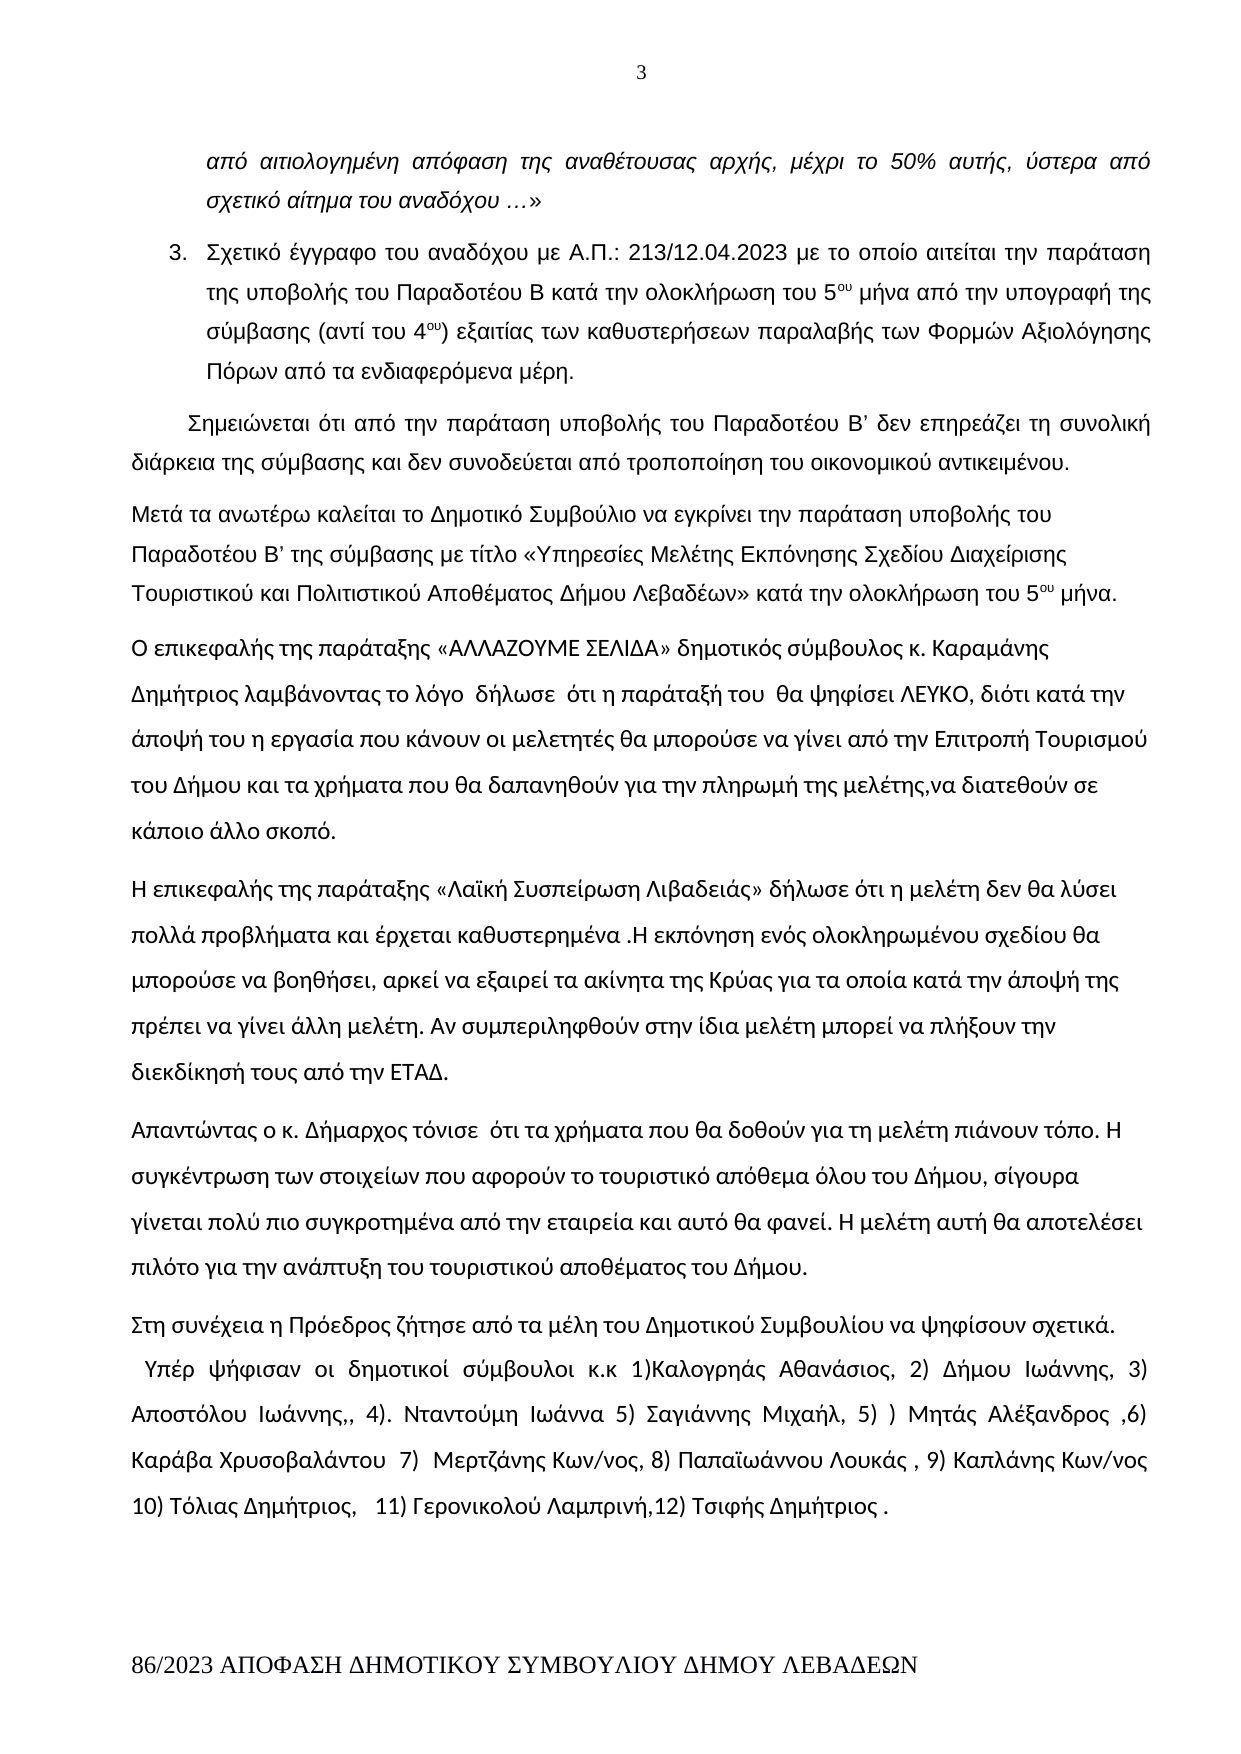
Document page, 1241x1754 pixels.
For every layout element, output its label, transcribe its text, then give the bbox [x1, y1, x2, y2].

list Σχετικό έγγραφο του αναδόχου με Α.Π.: 213/12.04.2023 με το οποίο αιτείται την παράταση της υποβολής του Παραδοτέου Β κατά την ολοκλήρωση του 5ου μήνα από την υπογραφή της σύμβασης (αντί του 4ου) εξαιτίας των καθυστερήσεων παραλαβής των Φορμών Αξιολόγησης Πόρων από τα ενδιαφερόμενα μέρη. [169, 239, 1152, 384]
text Ο επικεφαλής της παράταξης «ΑΛΛΑΖΟΥΜΕ ΣΕΛΙΔΑ» δημοτικός σύμβουλος κ. Καραμάνης Δημήτριος λαμβάνοντας το λόγο δήλωσε ότι η παράταξή του θα ψηφίσει ΛΕΥΚΟ, διότι κατά την άποψή του η εργασία που κάνουν οι μελετητές θα μπορούσε να γίνει από την Επιτροπή Τουρισμού του Δήμου και τα χρήματα που θα δαπανηθούν για την πληρωμή της μελέτης,να διατεθούν σε κάποιο άλλο σκοπό. [131, 632, 1149, 845]
text Η επικεφαλής της παράταξης «Λαϊκή Συσπείρωση Λιβαδειάς» δήλωσε ότι η μελέτη δεν θα λύσει πολλά προβλήματα και έρχεται καθυστερημένα .Η εκπόνηση ενός ολοκληρωμένου σχεδίου θα μπορούσε να βοηθήσει, αρκεί να εξαιρεί τα ακίνητα της Κρύας για τα οποία κατά την άποψή της πρέπει να γίνει άλλη μελέτη. Αν συμπεριληφθούν στην ίδια μελέτη μπορεί να πλήξουν την διεκδίκησή τους από την ΕΤΑΔ. [131, 873, 1149, 1087]
text Μετά τα ανωτέρω καλείται το Δημοτικό Συμβούλιο να εγκρίνει την παράταση υποβολής του Παραδοτέου Β’ της σύμβασης με τίτλο «Υπηρεσίες Μελέτης Εκπόνησης Σχεδίου Διαχείρισης Τουριστικού και Πολιτιστικού Αποθέματος Δήμου Λεβαδέων» κατά την ολοκλήρωση του 5ου μήνα. [131, 501, 1149, 606]
text Σημειώνεται ότι από την παράταση υποβολής του Παραδοτέου Β’ δεν επηρεάζει τη συνολική διάρκεια της σύμβασης και δεν συνοδεύεται από τροποποίηση του οικονομικού αντικειμένου. [131, 409, 1152, 475]
text Απαντώντας ο κ. Δήμαρχος τόνισε ότι τα χρήματα που θα δοθούν για τη μελέτη πιάνουν τόπο. Η συγκέντρωση των στοιχείων που αφορούν το τουριστικό απόθεμα όλου του Δήμου, σίγουρα γίνεται πολύ πιο συγκροτημένα από την εταιρεία και αυτό θα φανεί. Η μελέτη αυτή θα αποτελέσει πιλότο για την ανάπτυξη του τουριστικού αποθέματος του Δήμου. [131, 1114, 1149, 1282]
text Στη συνέχεια η Πρόεδρος ζήτησε από τα μέλη του Δημοτικού Συμβουλίου να ψηφίσουν σχετικά. [131, 1310, 1152, 1340]
text Υπέρ ψήφισαν οι δημοτικοί σύμβουλοι κ.κ 1)Καλογρηάς Αθανάσιος, 2) Δήμου Ιωάννης, 3) Αποστόλου Ιωάννης,, 4). Νταντούμη Ιωάννα 5) Σαγιάννης Μιχαήλ, 5) ) Μητάς Αλέξανδρος ,6) Καράβα Χρυσοβαλάντου 7) Μερτζάνης Κων/νος, 8) Παπαϊωάννου Λουκάς , 9) Καπλάνης Κων/νος 10) Τόλιας Δημήτριος, 11) Γερονικολού Λαμπρινή,12) Τσιφής Δημήτριος . [131, 1353, 1149, 1520]
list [169, 148, 1152, 213]
